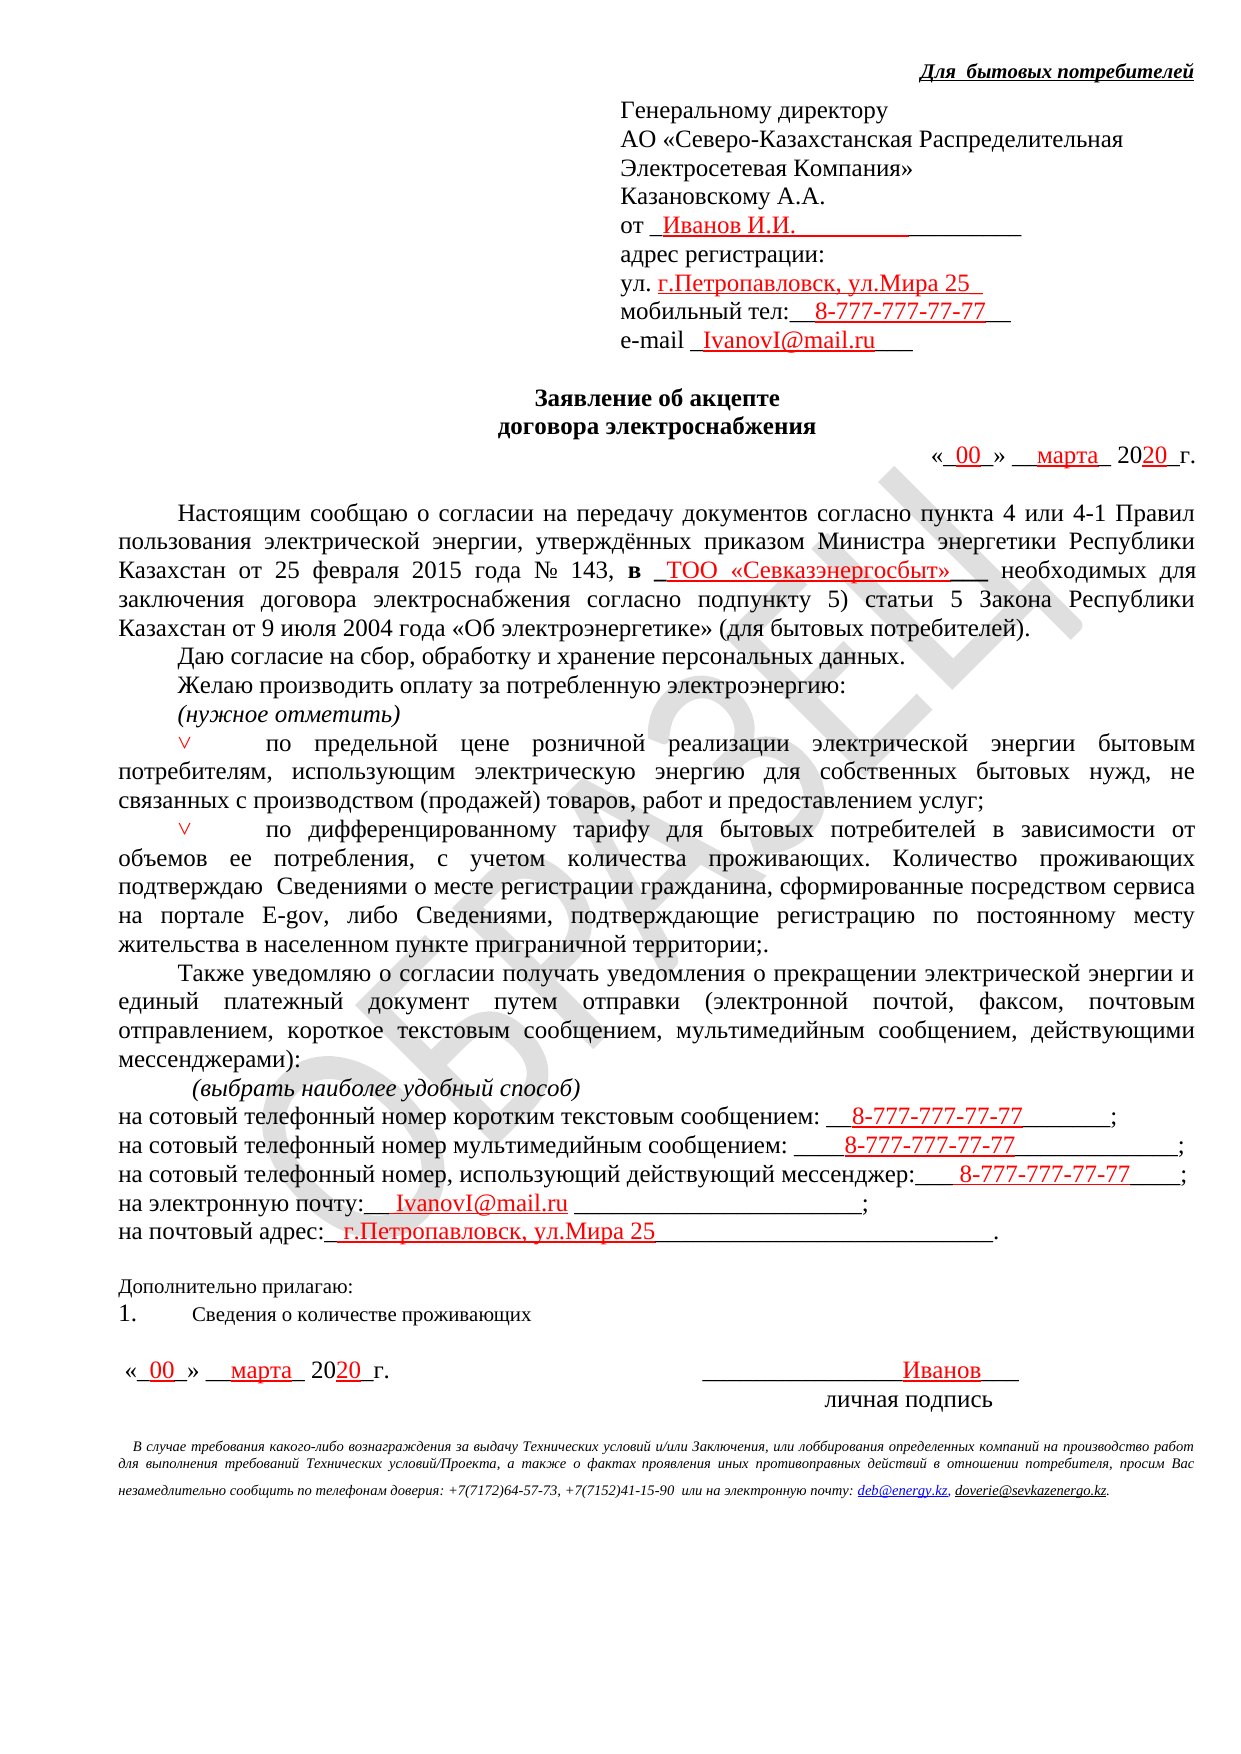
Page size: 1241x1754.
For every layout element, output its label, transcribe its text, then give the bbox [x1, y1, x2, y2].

text В случае требования какого-либо вознаграждения за выдачу Технических условий и/или Заключения, или лоббирования определенных компаний на производство работ для выполнения требований Технических условий/Проекта, а также о фактах проявления иных противоправных действий в отношении потребителя, просим Вас незамедлительно сообщить по телефонам доверия: +7(7172)64-57-73, +7(7152)41-15-90 или на электронную почту: deb@energy.kz, doverie@sevkazenergo.kz. [118, 1438, 1196, 1500]
text Желаю производить оплату за потребленную электроэнергию: [118, 670, 1196, 699]
text ул. г.Петропавловск, ул.Мира 25_ [620, 268, 1196, 296]
text на электронную почту:__ IvanovI@mail.ru _______________________; [118, 1188, 1196, 1216]
text на почтовый адрес:_ г.Петропавловск, ул.Мира 25___________________________. [118, 1216, 1196, 1245]
text Казановскому А.А. [620, 181, 1196, 210]
text ˅  по дифференцированному тарифу для бытовых потребителей в зависимости от объемов ее потребления, с учетом количества проживающих. Количество проживающих подтверждаю Сведениями о месте регистрации гражданина, сформированные посредством сервиса на портале E-gov, либо Сведениями, подтверждающие регистрацию по постоянному месту жительства в населенном пункте приграничной территории;. [118, 814, 1196, 958]
text Настоящим сообщаю о согласии на передачу документов согласно пункта 4 или 4-1 Правил пользования электрической энергии, утверждённых приказом Министра энергетики Республики Казахстан от 25 февраля 2015 года № 143, в _ТОО «Севказэнергосбыт»___ необходимых для заключения договора электроснабжения согласно подпункту 5) статьи 5 Закона Республики Казахстан от 9 июля 2004 года «Об электроэнергетике» (для бытовых потребителей). [118, 498, 1196, 641]
text АО «Северо-Казахстанская Распределительная Электросетевая Компания» [620, 124, 1196, 181]
text e-mail _IvanovI@mail.ru___ [620, 325, 1196, 354]
text на сотовый телефонный номер коротким текстовым сообщением: __8-777-777-77-77_______; [118, 1101, 1196, 1130]
list Сведения о количестве проживающих [118, 1298, 1196, 1327]
list Дополнительно прилагаю: [118, 1274, 1196, 1298]
text Для бытовых потребителей [118, 59, 1196, 83]
text «_00_» __марта_ 2020_г. ________________Иванов___ [118, 1355, 1196, 1384]
text ˅ по предельной цене розничной реализации электрической энергии бытовым потребителям, использующим электрическую энергию для собственных бытовых нужд, не связанных с производством (продажей) товаров, работ и предоставлением услуг; [118, 728, 1196, 814]
text личная подпись [118, 1384, 1196, 1413]
text Даю согласие на сбор, обработку и хранение персональных данных. [118, 641, 1196, 670]
text «_00_» __марта_ 2020_г. [118, 440, 1196, 469]
text на сотовый телефонный номер, использующий действующий мессенджер:___ 8-777-777-77-77____; [118, 1159, 1196, 1188]
text на сотовый телефонный номер мультимедийным сообщением: ____8-777-777-77-77_____________; [118, 1130, 1196, 1159]
text мобильный тел:__8-777-777-77-77__ [620, 296, 1196, 325]
text адрес регистрации: [620, 239, 1196, 268]
text (выбрать наиболее удобный способ) [118, 1073, 1196, 1101]
text Заявление об акцепте [118, 383, 1196, 411]
text от _Иванов И.И.__________________ [620, 210, 1196, 239]
text договора электроснабжения [118, 411, 1196, 440]
text Генеральному директору [620, 95, 1196, 124]
text (нужное отметить) [118, 699, 1196, 728]
text Также уведомляю о согласии получать уведомления о прекращении электрической энергии и единый платежный документ путем отправки (электронной почтой, факсом, почтовым отправлением, короткое текстовым сообщением, мультимедийным сообщением, действующими мессенджерами): [118, 958, 1196, 1073]
